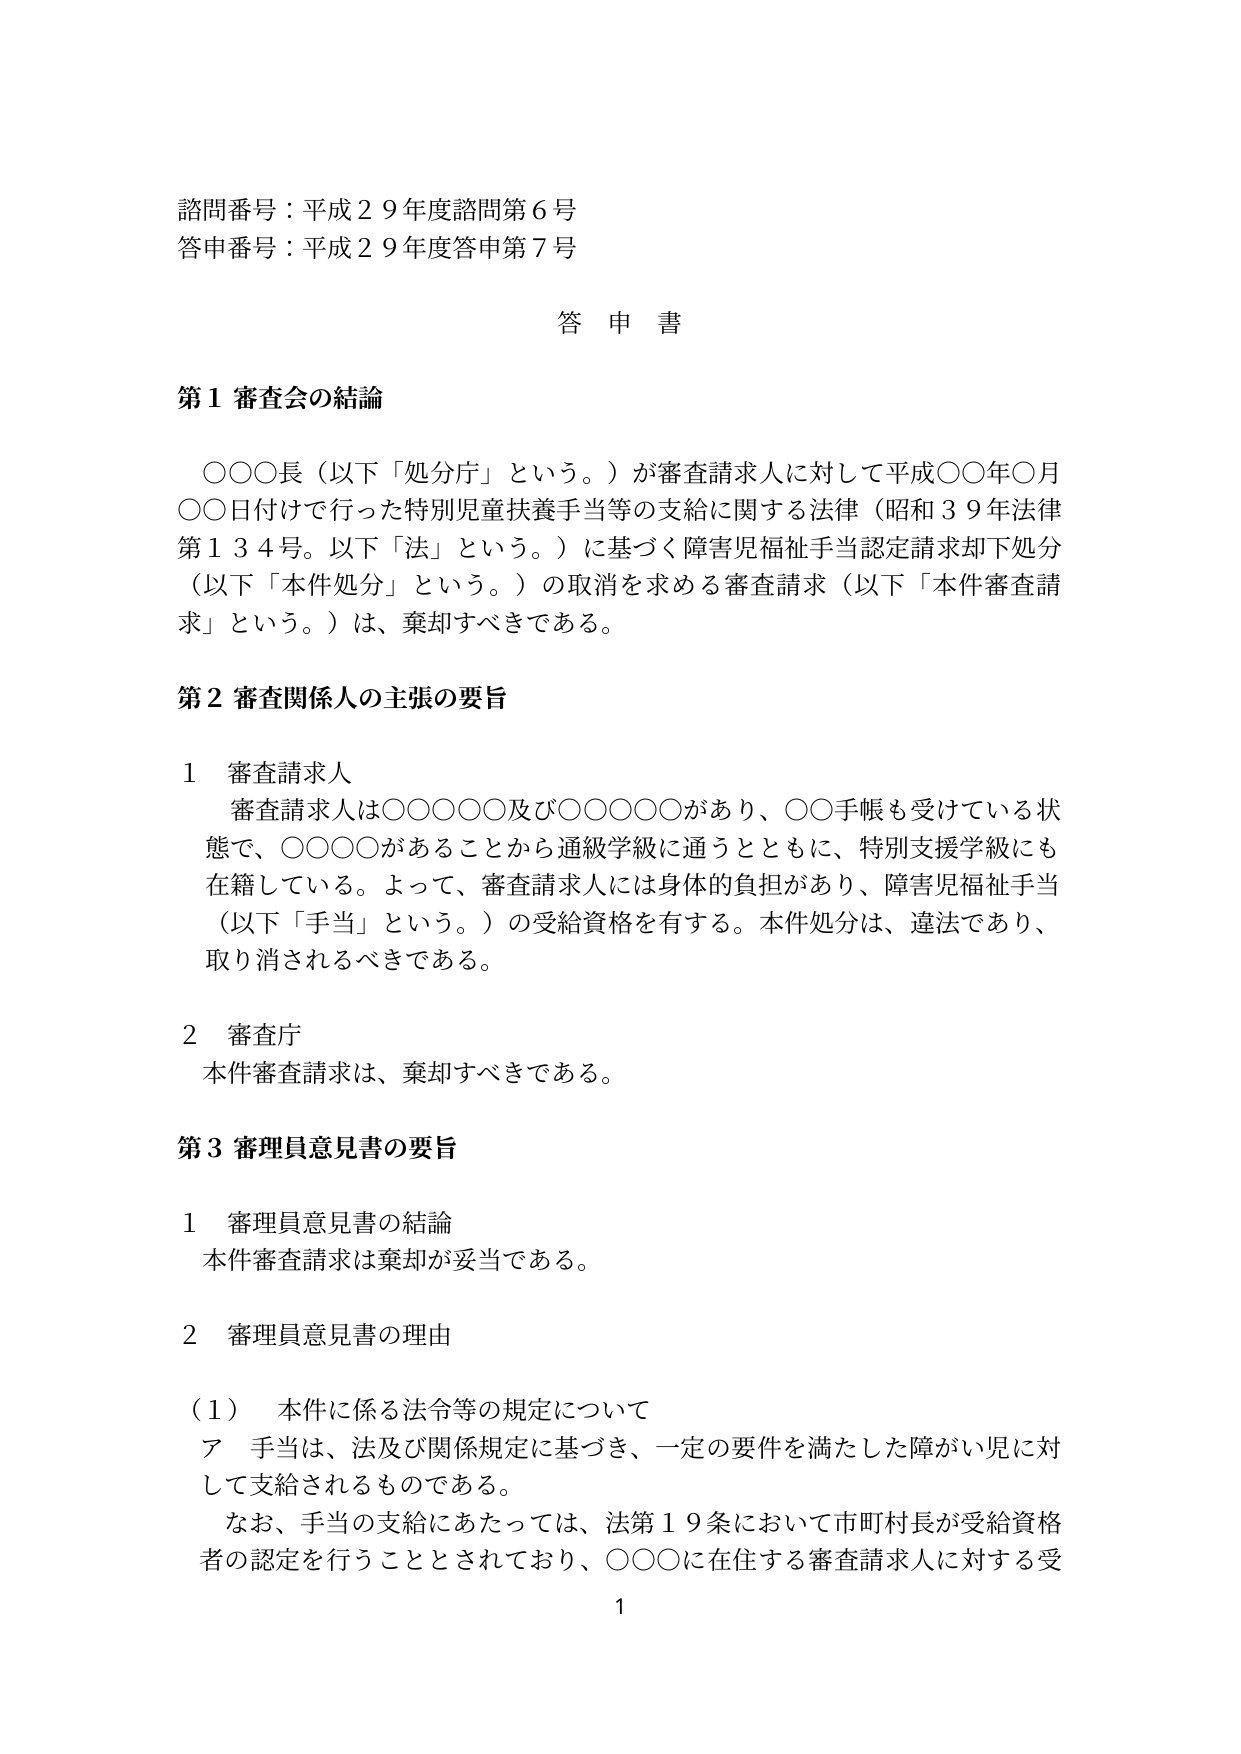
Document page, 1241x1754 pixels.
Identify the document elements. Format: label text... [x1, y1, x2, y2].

text 審査請求人は○○○○○及び○○○○○があり、○○手帳も受けている状態で、○○○○があることから通級学級に通うとともに、特別支援学級にも在籍している。よって、審査請求人には身体的負担があり、障害児福祉手当（以下「手当」という。）の受給資格を有する。本件処分は、違法であり、取り消されるべきである。 [180, 790, 1063, 978]
text ○○○長（以下「処分庁」という。）が審査請求人に対して平成○○年○月○○日付けで行った特別児童扶養手当等の支給に関する法律（昭和３９年法律第１３４号。以下「法」という。）に基づく障害児福祉手当認定請求却下処分（以下「本件処分」という。）の取消を求める審査請求（以下「本件審査請求」という。）は、棄却すべきである。 [177, 453, 1063, 640]
text １ 審査請求人 [177, 753, 1063, 790]
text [199, 1503, 1063, 1578]
text 答申番号：平成２９年度答申第７号 [177, 228, 1063, 265]
text ア 手当は、法及び関係規定に基づき、一定の要件を満たした障がい児に対して支給されるものである。 [199, 1428, 1063, 1503]
text 第３ 審理員意見書の要旨 [177, 1128, 1063, 1165]
text 本件審査請求は棄却が妥当である。 [177, 1240, 1063, 1278]
text 第２ 審査関係人の主張の要旨 [177, 678, 1063, 715]
text 第１ 審査会の結論 [177, 378, 1063, 415]
text １ 審理員意見書の結論 [177, 1203, 1063, 1240]
text 諮問番号：平成２９年度諮問第６号 [177, 190, 1063, 228]
text 答 申 書 [177, 303, 1063, 340]
text 本件審査請求は、棄却すべきである。 [177, 1053, 1063, 1090]
text ２ 審査庁 [177, 1015, 1063, 1053]
text （１） 本件に係る法令等の規定について [177, 1390, 1063, 1428]
text ２ 審理員意見書の理由 [177, 1315, 1063, 1353]
